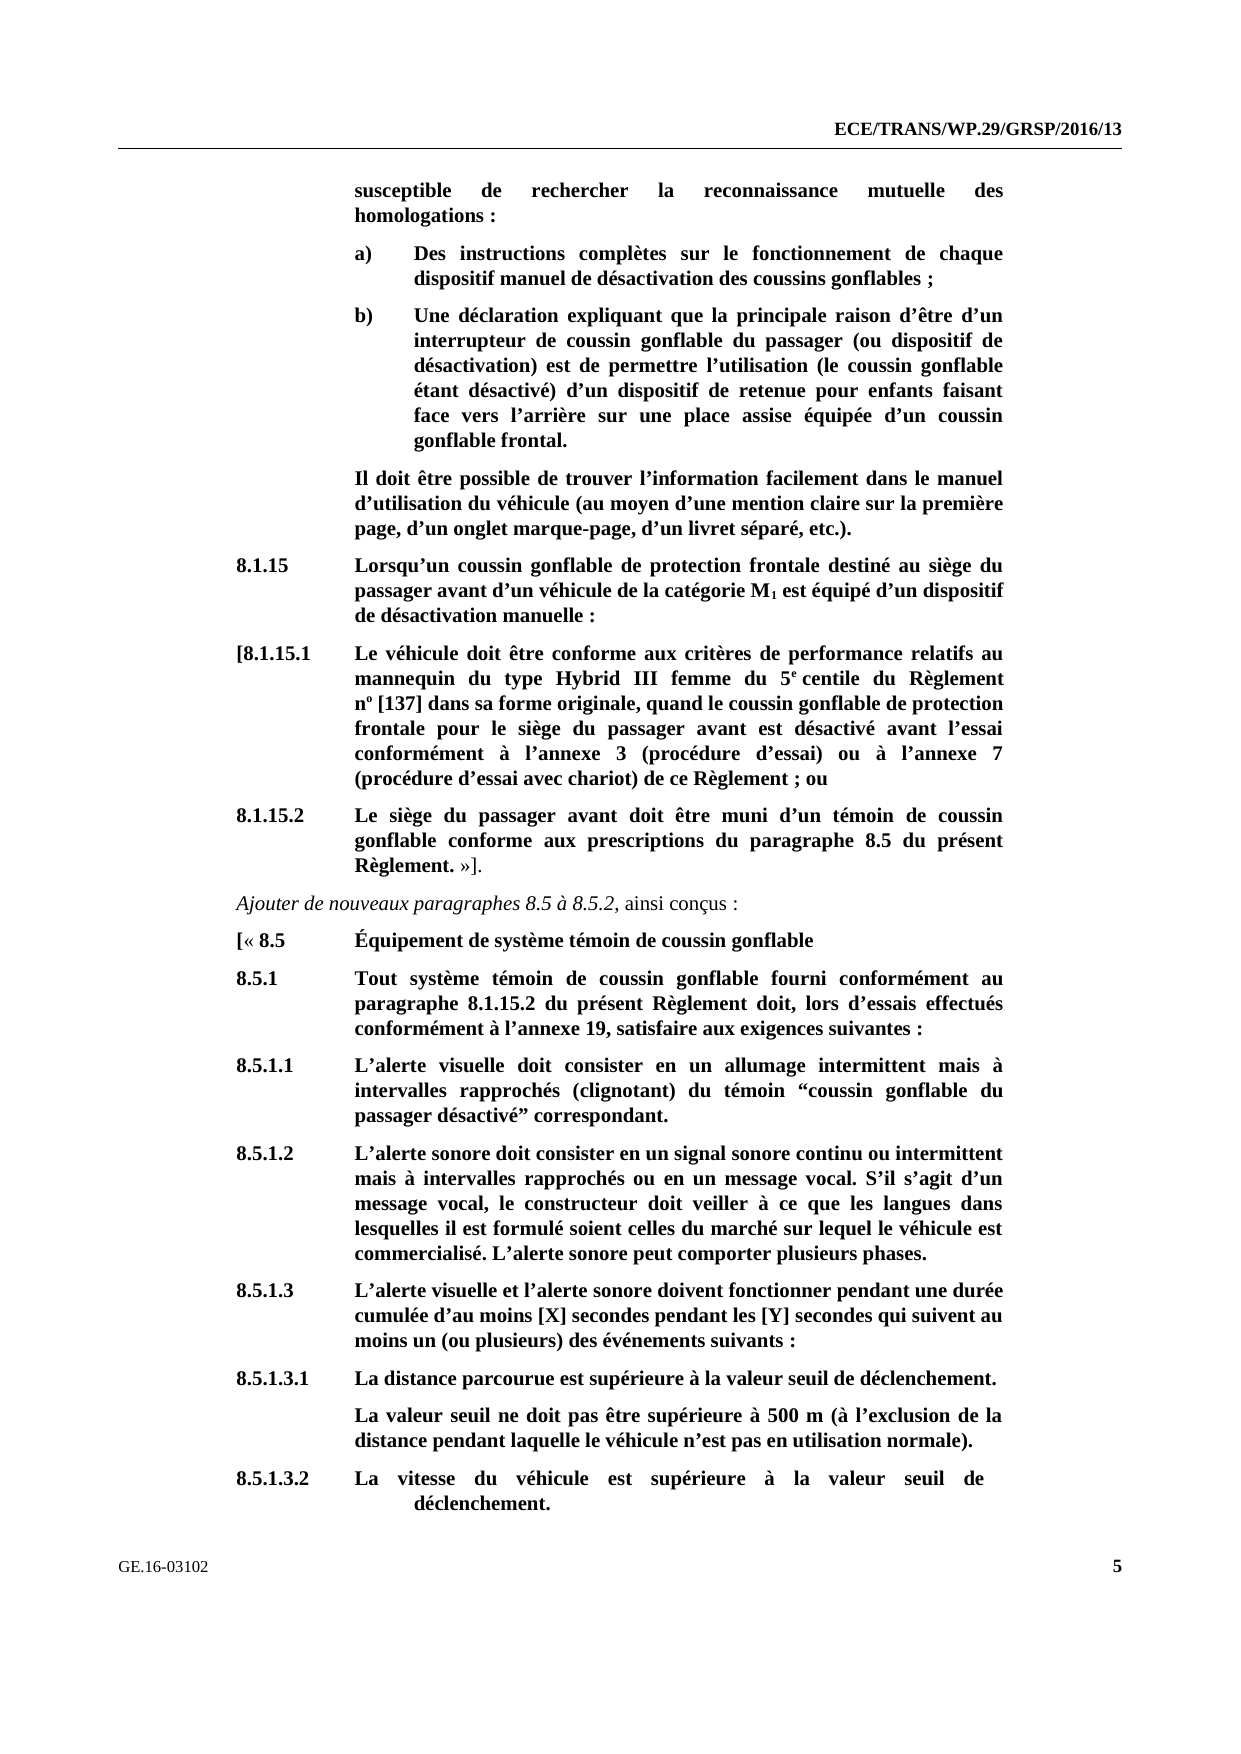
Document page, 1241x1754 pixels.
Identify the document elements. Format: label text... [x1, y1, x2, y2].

text 8.5.1.3.2 La vitesse du véhicule est supérieure à la valeur seuil de déclenchement. [236, 1465, 1004, 1515]
text 8.5.1.3.1 La distance parcourue est supérieure à la valeur seuil de déclenchement. [236, 1365, 1004, 1390]
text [236, 177, 1004, 227]
text [8.1.15.1 Le véhicule doit être conforme aux critères de performance relatifs au mannequin du type Hybrid III femme du 5e centile du Règlement no [137] dans sa forme originale, quand le coussin gonflable de protection frontale pour le siège du passager avant est désactivé avant l’essai conformément à l’annexe 3 (procédure d’essai) ou à l’annexe 7 (procédure d’essai avec chariot) de ce Règlement ; ou [236, 640, 1004, 790]
text 8.5.1.2 L’alerte sonore doit consister en un signal sonore continu ou intermittent mais à intervalles rapprochés ou en un message vocal. S’il s’agit d’un message vocal, le constructeur doit veiller à ce que les langues dans lesquelles il est formulé soient celles du marché sur lequel le véhicule est commercialisé. L’alerte sonore peut comporter plusieurs phases. [236, 1140, 1004, 1265]
text 8.1.15.2 Le siège du passager avant doit être muni d’un témoin de coussin gonflable conforme aux prescriptions du paragraphe 8.5 du présent Règlement. »]. [236, 802, 1004, 877]
text 8.5.1.1 L’alerte visuelle doit consister en un allumage intermittent mais à intervalles rapprochés (clignotant) du témoin “coussin gonflable du passager désactivé” correspondant. [236, 1052, 1004, 1127]
text b) Une déclaration expliquant que la principale raison d’être d’un interrupteur de coussin gonflable du passager (ou dispositif de désactivation) est de permettre l’utilisation (le coussin gonflable étant désactivé) d’un dispositif de retenue pour enfants faisant face vers l’arrière sur une place assise équipée d’un coussin gonflable frontal. [354, 302, 1004, 452]
text Il doit être possible de trouver l’information facilement dans le manuel d’utilisation du véhicule (au moyen d’une mention claire sur la première page, d’un onglet marque-page, d’un livret séparé, etc.). [354, 465, 1004, 540]
text Ajouter de nouveaux paragraphes 8.5 à 8.5.2, ainsi conçus : [236, 890, 1004, 915]
text a) Des instructions complètes sur le fonctionnement de chaque dispositif manuel de désactivation des coussins gonflables ; [354, 240, 1004, 290]
text La valeur seuil ne doit pas être supérieure à 500 m (à l’exclusion de la distance pendant laquelle le véhicule n’est pas en utilisation normale). [354, 1402, 1004, 1452]
text 8.5.1 Tout système témoin de coussin gonflable fourni conformément au paragraphe 8.1.15.2 du présent Règlement doit, lors d’essais effectués conformément à l’annexe 19, satisfaire aux exigences suivantes : [236, 965, 1004, 1040]
text [« 8.5 Équipement de système témoin de coussin gonflable [236, 927, 1004, 952]
text 8.1.15 Lorsqu’un coussin gonflable de protection frontale destiné au siège du passager avant d’un véhicule de la catégorie M1 est équipé d’un dispositif de désactivation manuelle : [236, 552, 1004, 627]
text 8.5.1.3 L’alerte visuelle et l’alerte sonore doivent fonctionner pendant une durée cumulée d’au moins [X] secondes pendant les [Y] secondes qui suivent au moins un (ou plusieurs) des événements suivants : [236, 1277, 1004, 1352]
